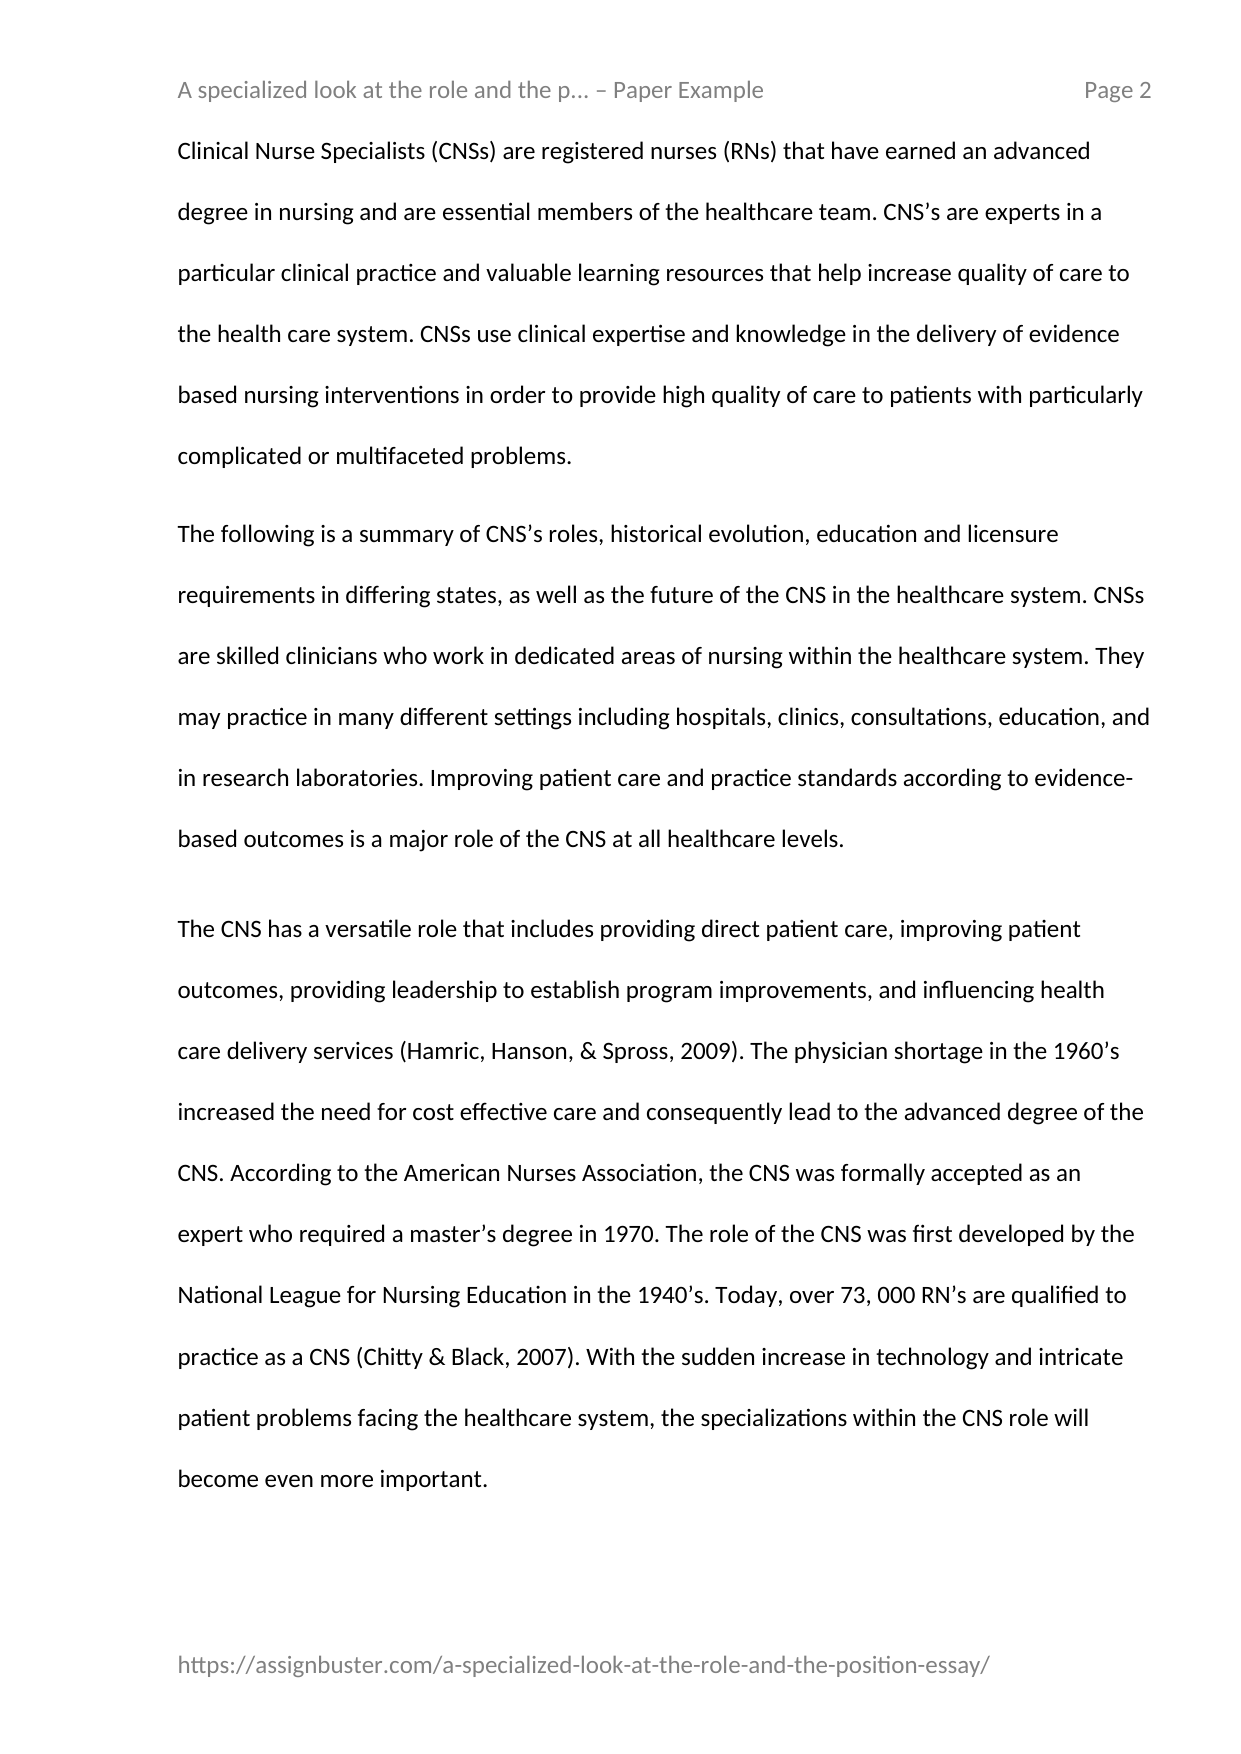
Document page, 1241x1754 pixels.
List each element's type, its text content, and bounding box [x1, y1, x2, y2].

text Clinical Nurse Specialists (CNSs) are registered nurses (RNs) that have earned an advanced degree in nursing and are essential members of the healthcare team. CNS’s are experts in a particular clinical practice and valuable learning resources that help increase quality of care to the health care system. CNSs use clinical expertise and knowledge in the delivery of evidence based nursing interventions in order to provide high quality of care to patients with particularly complicated or multifaceted problems. [177, 135, 1152, 471]
text The CNS has a versatile role that includes providing direct patient care, improving patient outcomes, providing leadership to establish program improvements, and influencing health care delivery services (Hamric, Hanson, & Spross, 2009). The physician shortage in the 1960’s increased the need for cost effective care and consequently lead to the advanced degree of the CNS. According to the American Nurses Association, the CNS was formally accepted as an expert who required a master’s degree in 1970. The role of the CNS was first developed by the National League for Nursing Education in the 1940’s. Today, over 73, 000 RN’s are qualified to practice as a CNS (Chitty & Black, 2007). With the sudden increase in technology and intricate patient problems facing the healthcare system, the specializations within the CNS role will become even more important. [177, 913, 1152, 1493]
text The following is a summary of CNS’s roles, historical evolution, education and licensure requirements in differing states, as well as the future of the CNS in the healthcare system. CNSs are skilled clinicians who work in dedicated areas of nursing within the healthcare system. They may practice in many different settings including hospitals, clinics, consultations, education, and in research laboratories. Improving patient care and practice standards according to evidence-based outcomes is a major role of the CNS at all healthcare levels. [177, 518, 1152, 853]
